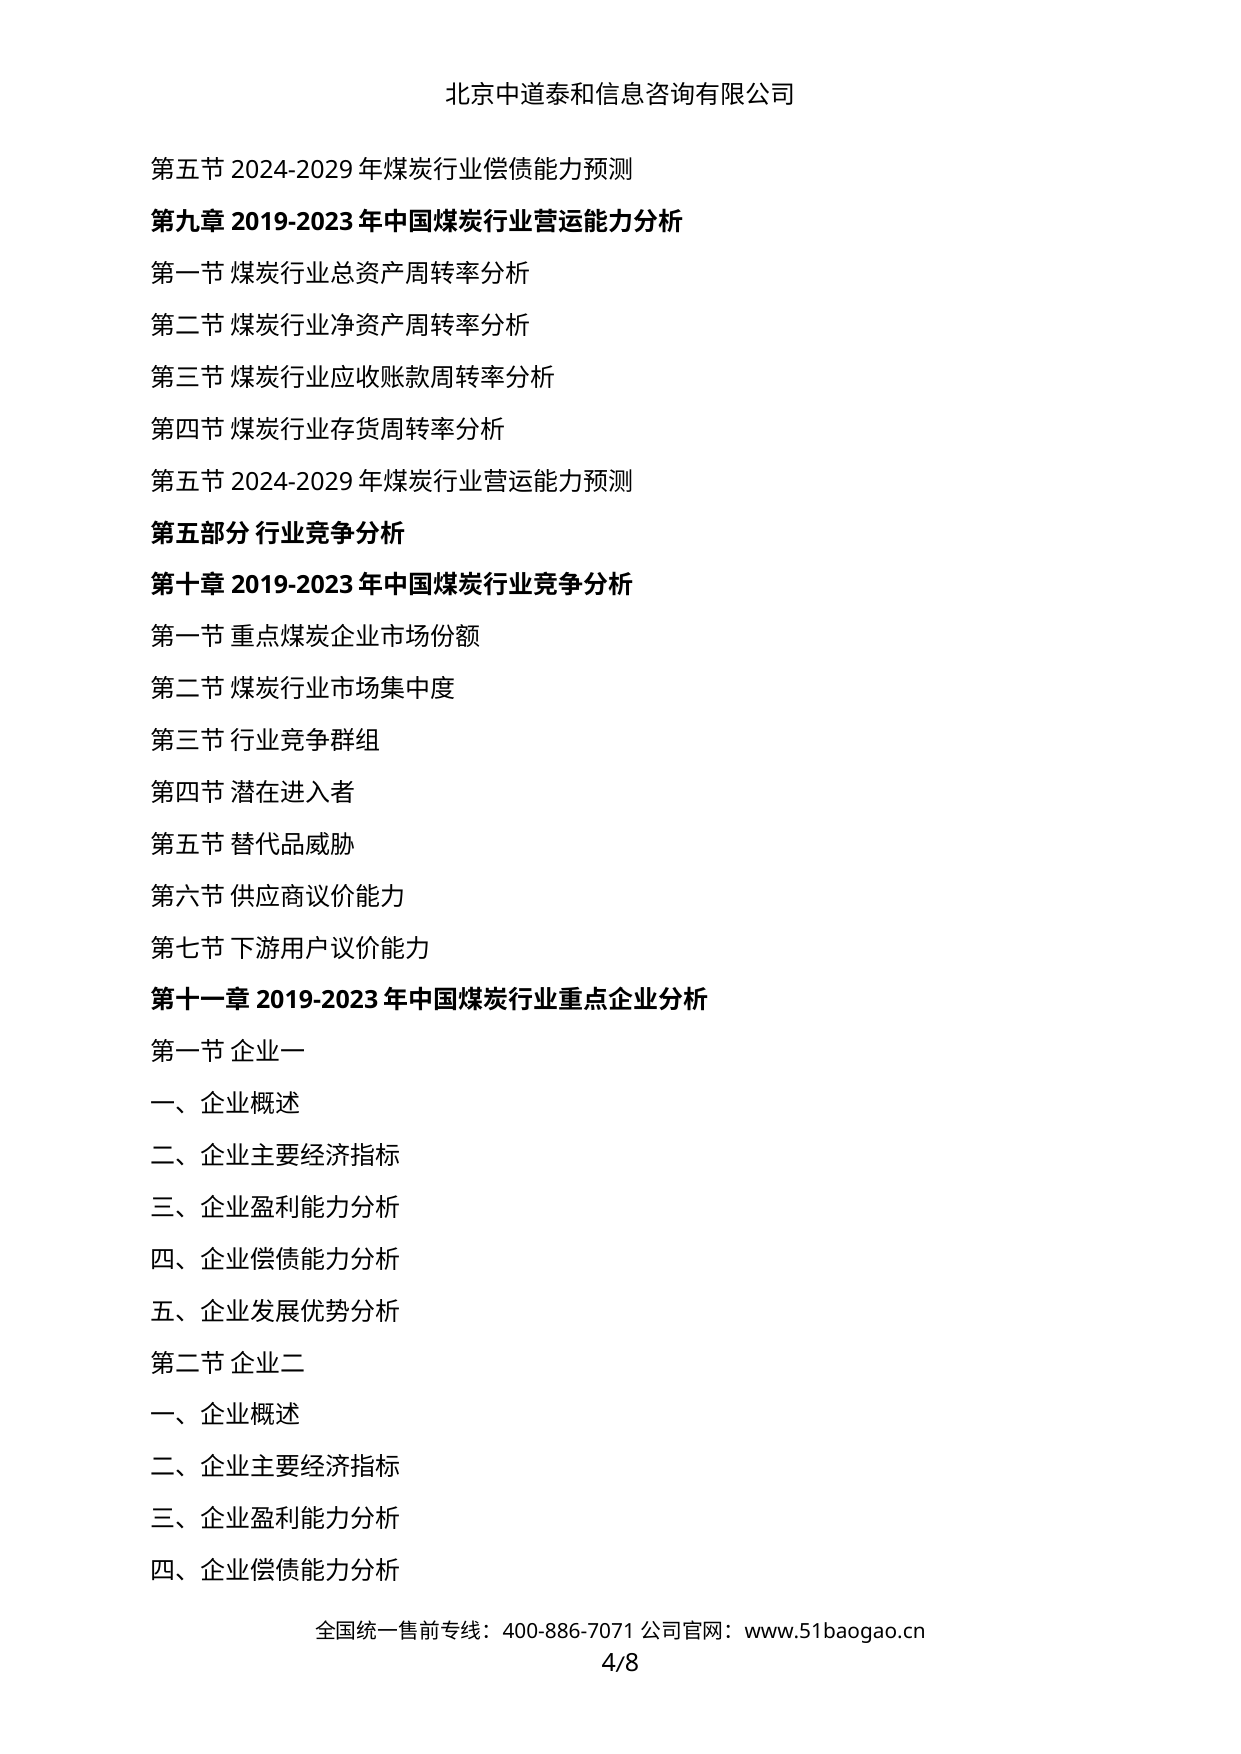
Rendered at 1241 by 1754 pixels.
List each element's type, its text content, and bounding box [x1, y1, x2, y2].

text 一、企业概述 [150, 1395, 1090, 1431]
text 第四节 潜在进入者 [150, 772, 1090, 809]
text 一、企业概述 [150, 1084, 1090, 1120]
text 第六节 供应商议价能力 [150, 876, 1090, 912]
text 第五节 2024-2029年煤炭行业营运能力预测 [150, 461, 1090, 497]
text 三、企业盈利能力分析 [150, 1187, 1090, 1224]
text 第十章 2019-2023年中国煤炭行业竞争分析 [150, 565, 1090, 601]
text 第十一章 2019-2023年中国煤炭行业重点企业分析 [150, 980, 1090, 1016]
text 四、企业偿债能力分析 [150, 1551, 1090, 1587]
text 第五节 2024-2029年煤炭行业偿债能力预测 [150, 150, 1090, 186]
text 第二节 企业二 [150, 1343, 1090, 1379]
text 四、企业偿债能力分析 [150, 1239, 1090, 1276]
text 第一节 企业一 [150, 1032, 1090, 1068]
text 第五部分 行业竞争分析 [150, 513, 1090, 549]
text 第一节 重点煤炭企业市场份额 [150, 617, 1090, 653]
text 第一节 煤炭行业总资产周转率分析 [150, 254, 1090, 290]
text 五、企业发展优势分析 [150, 1291, 1090, 1327]
text 第三节 煤炭行业应收账款周转率分析 [150, 357, 1090, 394]
text 二、企业主要经济指标 [150, 1136, 1090, 1172]
text 第五节 替代品威胁 [150, 824, 1090, 861]
text 三、企业盈利能力分析 [150, 1499, 1090, 1535]
text 第七节 下游用户议价能力 [150, 928, 1090, 964]
text 第四节 煤炭行业存货周转率分析 [150, 409, 1090, 446]
text 二、企业主要经济指标 [150, 1447, 1090, 1483]
text 第九章 2019-2023年中国煤炭行业营运能力分析 [150, 202, 1090, 238]
text 第二节 煤炭行业市场集中度 [150, 669, 1090, 705]
text 第三节 行业竞争群组 [150, 721, 1090, 757]
text 第二节 煤炭行业净资产周转率分析 [150, 306, 1090, 342]
